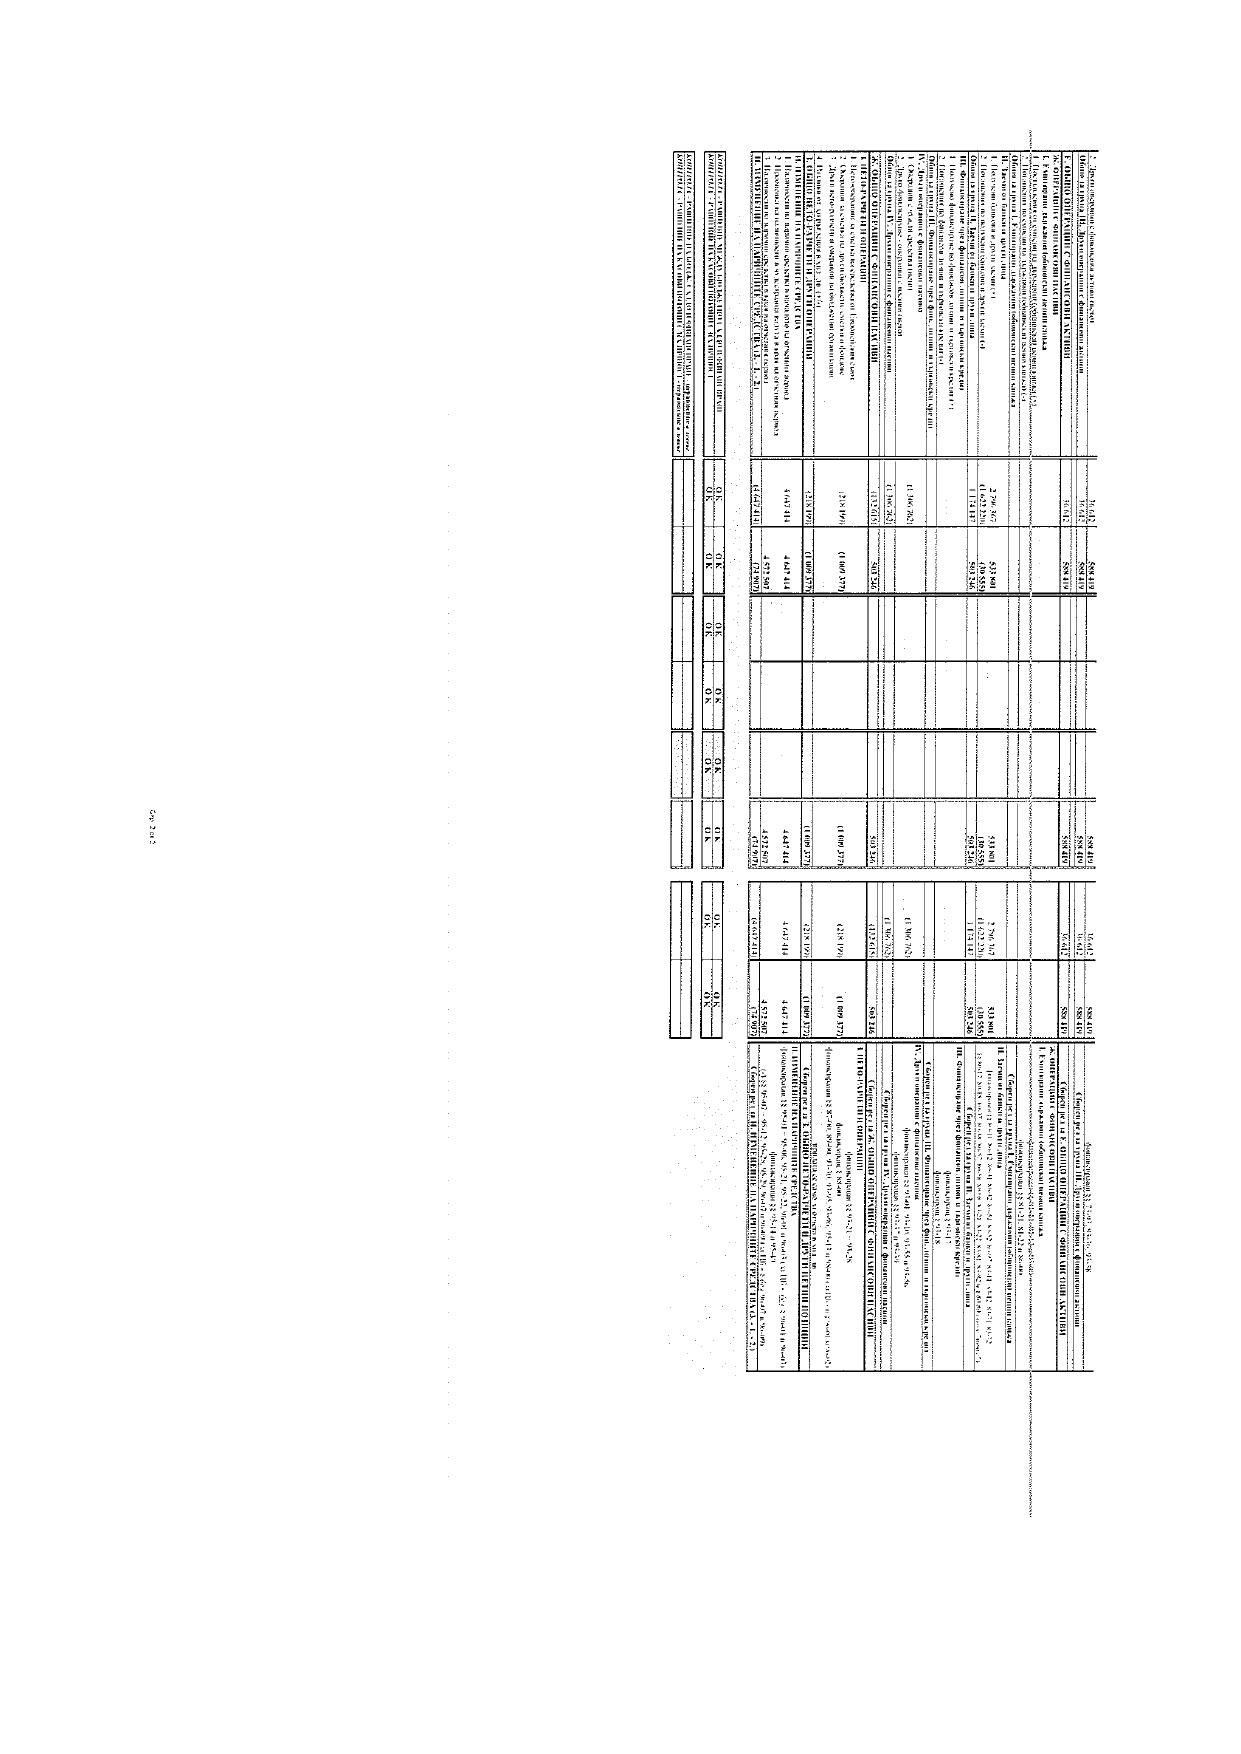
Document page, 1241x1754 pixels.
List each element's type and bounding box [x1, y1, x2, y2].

picture [118, 118, 1123, 1538]
